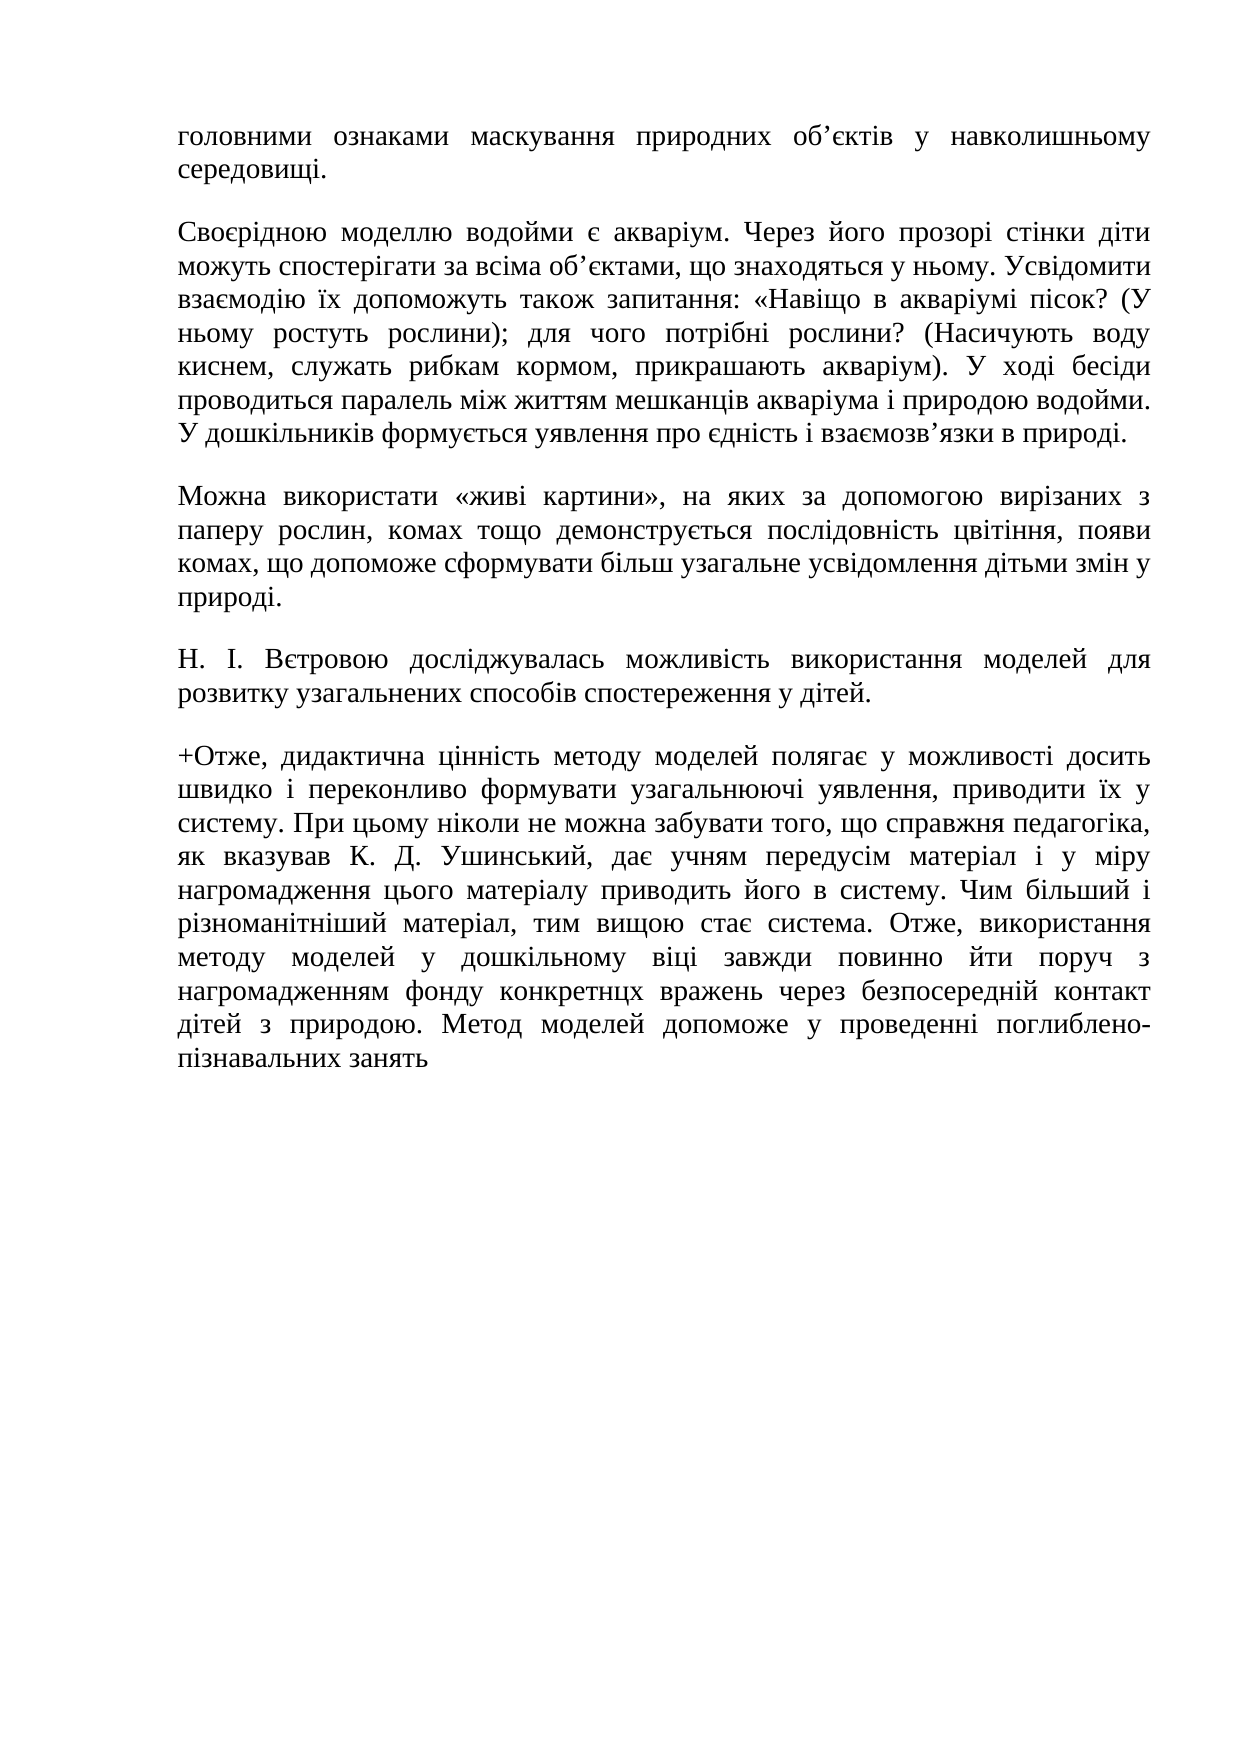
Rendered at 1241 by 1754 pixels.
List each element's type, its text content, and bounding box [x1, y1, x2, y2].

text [177, 118, 1152, 185]
text Своєрiдною моделлю водойми є акварiум. Через його прозорi стiнки дiти можуть спостерiгати за всiма об’єктами, що знаходяться у ньому. Усвiдомити взаємодiю їх допоможуть також запитання: «Навiщо в акварiумi пiсок? (У ньому ростуть рослини); для чого потрiбнi рослини? (Насичують воду киснем, служать рибкам кормом, прикрашають акварiум). У ходi бесiди проводиться паралель мiж життям мешканцiв акварiума і природою водойми. У дошкiльникiв формується уявлення про єднiсть і взаємозв’язки в природі. [177, 214, 1152, 449]
text +Отже, дидактична цiннiсть методу моделей полягає у можливостi досить швидко і переконливо формувати узагальнюючi уявлення, приводити їх у систему. При цьому нiколи не можна забувати того, що справжня педагогiка, як вказував К. Д. Ушинський, дає учням передусiм матерiал i у мiру нагромадження цього матерiалу приводить його в систему. Чим бiльший і рiзноманiтнiший матерiал, тим вищою стає система. Отже, використання методу моделей у дошкiльному вiцi завжди повинно йти поруч з нагромадженням фонду конкретнцх вражень через безпосереднiй контакт дiтей з природою. Метод моделей допоможе у проведенні поглиблено-пiзнавальних занять [177, 738, 1152, 1073]
text Н. І. Вєтровою дослiджувалась можливiсть використання моделей для розвитку узагальнених способiв спостереження у дiтей. [177, 642, 1152, 709]
text Можна використати «живі картини», на яких за допомогою вирiзаних з паперу рослин, комах тощо демонструється послiдовнiсть цвiтiння, появи комах, що допоможе сформувати бiльш узагальне усвiдомлення дiтьми змiн у природi. [177, 478, 1152, 612]
